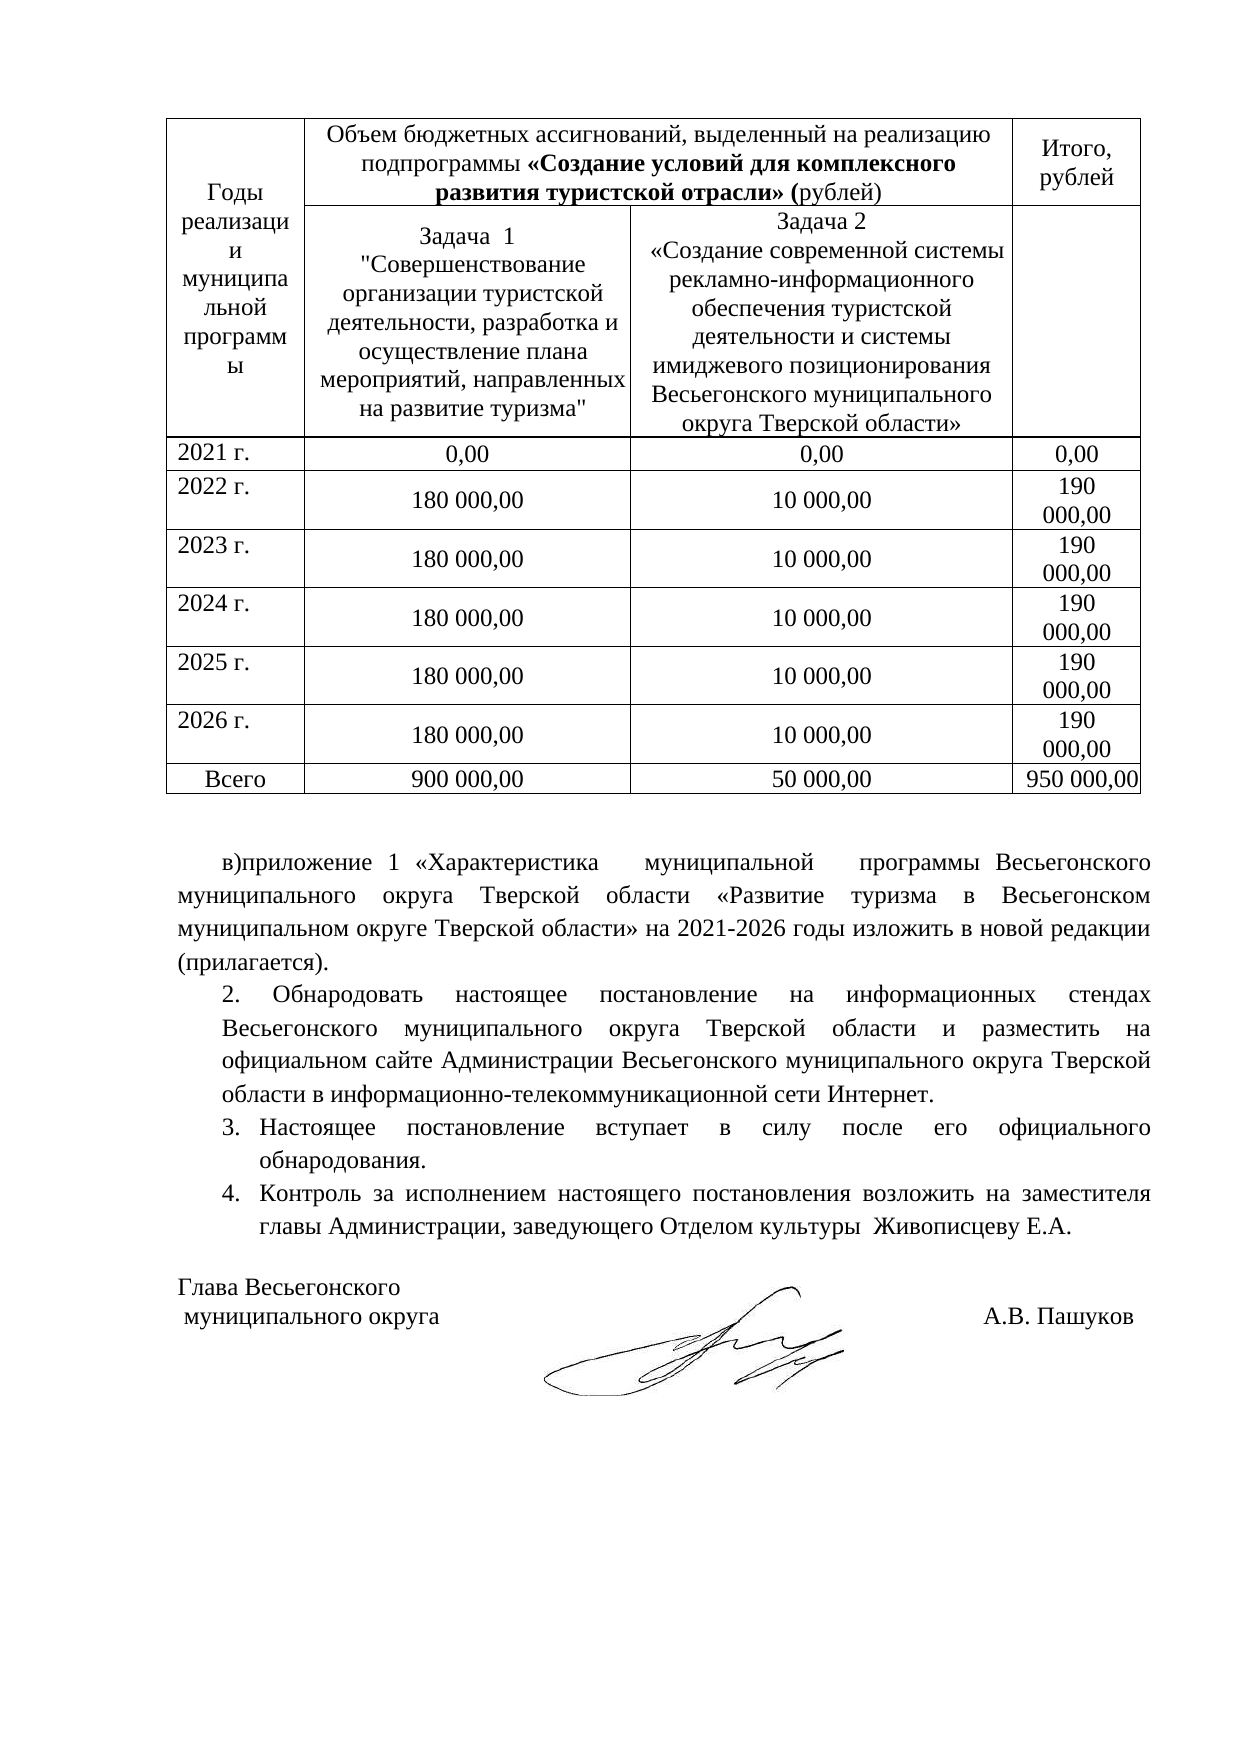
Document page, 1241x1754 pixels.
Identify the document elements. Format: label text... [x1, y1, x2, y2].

table_cell Задача 1 "Совершенствование организации туристской деятельности, разработка и осуществление плана мероприятий, направленных на развитие туризма" [305, 206, 630, 436]
text муниципального округа А.В. Пашуков [844, 1301, 1152, 1330]
table_cell 10 000,00 [631, 471, 1012, 529]
table_cell 180 000,00 [305, 588, 630, 646]
table_cell 0,00 [631, 438, 1012, 470]
table_header Годы реализации муниципальной программы [167, 119, 304, 436]
picture [543, 1286, 844, 1396]
text муниципального округа А.В. Пашуков [177, 1301, 543, 1330]
table_cell 2022 г. [167, 471, 304, 529]
table_cell [1013, 206, 1140, 436]
table_cell 190 000,00 [1013, 647, 1140, 704]
table_cell 180 000,00 [305, 705, 630, 763]
table_cell 10 000,00 [631, 705, 1012, 763]
table_cell 0,00 [1013, 438, 1140, 470]
table_cell 10 000,00 [631, 530, 1012, 587]
table_cell 180 000,00 [305, 647, 630, 704]
table_cell 190 000,00 [1013, 588, 1140, 646]
table_header Итого, рублей [1013, 119, 1140, 205]
table_cell Всего [167, 764, 304, 793]
table_cell 900 000,00 [305, 764, 630, 793]
table_cell Задача 2 «Создание современной системы рекламно-информационного обеспечения туристской деятельности и системы имиджевого позиционирования Весьегонского муниципального округа Тверской области» [631, 206, 1012, 436]
table_cell 180 000,00 [305, 471, 630, 529]
list Настоящее постановление вступает в силу после его официального обнародования. [222, 1112, 1152, 1173]
table_cell 2023 г. [167, 530, 304, 587]
table_cell 190 000,00 [1013, 530, 1140, 587]
text в)приложение 1 «Характеристика муниципальной программы Весьегонского муниципального округа Тверской области «Развитие туризма в Весьегонском муниципальном округе Тверской области» на 2021-2026 годы изложить в новой редакции (прилагается). [177, 847, 1152, 975]
table_cell 190 000,00 [1013, 705, 1140, 763]
table_cell 0,00 [305, 438, 630, 470]
table_cell 2021 г. [167, 438, 304, 470]
table_cell 180 000,00 [305, 530, 630, 587]
table_cell 2024 г. [167, 588, 304, 646]
table_cell 190 000,00 [1013, 471, 1140, 529]
table_cell 2025 г. [167, 647, 304, 704]
list 2. Обнародовать настоящее постановление на информационных стендах Весьегонского муниципального округа Тверской области и разместить на официальном сайте Администрации Весьегонского муниципального округа Тверской области в информационно-телекоммуникационной сети Интернет. [222, 979, 1152, 1107]
table_cell 10 000,00 [631, 588, 1012, 646]
table_cell 2026 г. [167, 705, 304, 763]
table_cell 50 000,00 [631, 764, 1012, 793]
table_cell 950 000,00 [1013, 764, 1140, 793]
table_cell 10 000,00 [631, 647, 1012, 704]
list Контроль за исполнением настоящего постановления возложить на заместителя главы Администрации, заведующего Отделом культуры Живописцеву Е.А. [222, 1178, 1152, 1239]
text Глава Весьегонского [177, 1272, 1152, 1301]
table_header Объем бюджетных ассигнований, выделенный на реализацию подпрограммы «Создание условий для комплексного развития туристской отрасли» (рублей) [305, 119, 1012, 205]
